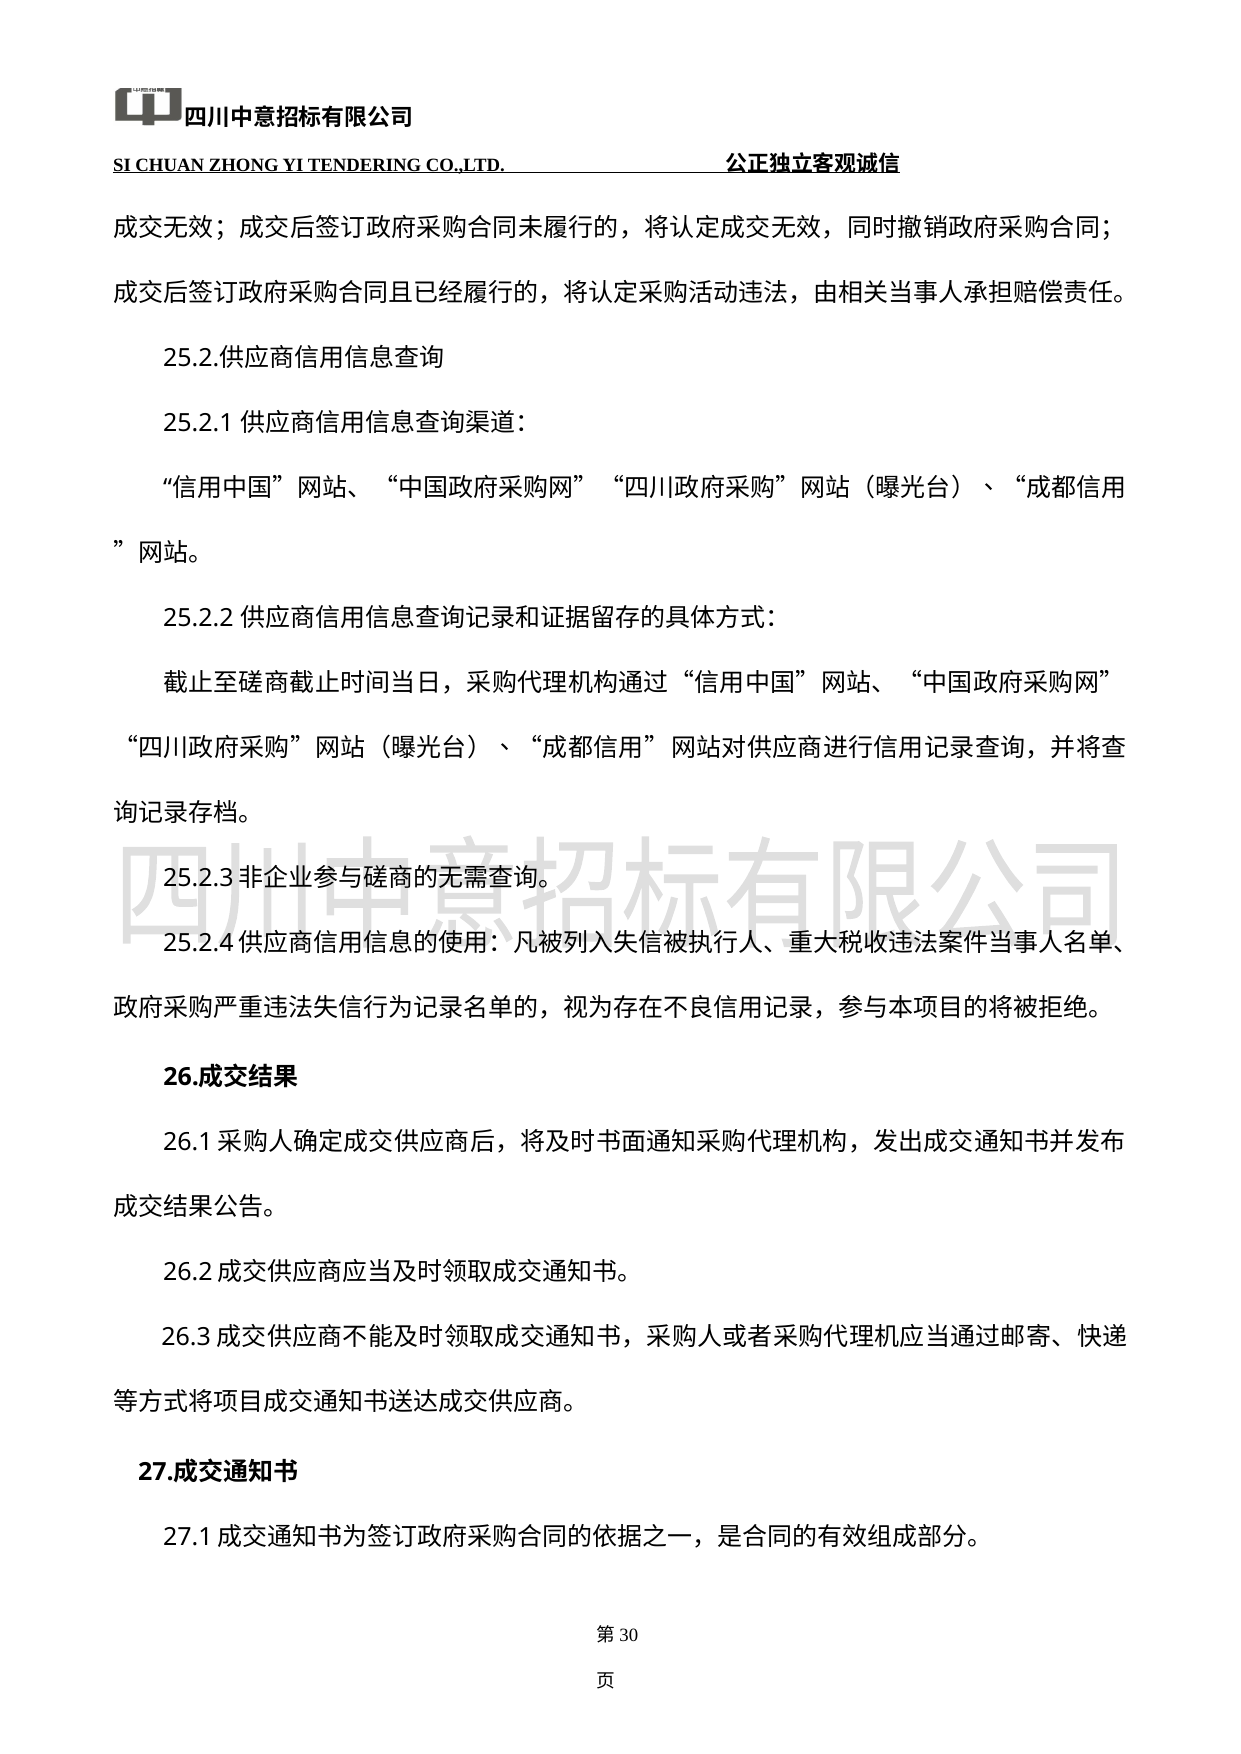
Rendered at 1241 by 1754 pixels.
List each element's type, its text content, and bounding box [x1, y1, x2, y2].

picture [112, 88, 185, 126]
text 25.2.3非企业参与磋商的无需查询。 [113, 843, 1127, 908]
text 26.3成交供应商不能及时领取成交通知书，采购人或者采购代理机应当通过邮寄、快递等方式将项目成交通知书送达成交供应商。 [113, 1302, 1127, 1432]
text 26.2成交供应商应当及时领取成交通知书。 [113, 1237, 1127, 1302]
subtitle 27.成交通知书 [113, 1437, 1127, 1502]
text 27.1成交通知书为签订政府采购合同的依据之一，是合同的有效组成部分。 [113, 1502, 1127, 1567]
subtitle 26.成交结果 [113, 1042, 1127, 1107]
text 政府采购严重违法失信行为记录名单的，视为存在不良信用记录，参与本项目的将被拒绝。 [113, 973, 1127, 1038]
text 25.2.供应商信用信息查询 [113, 323, 1127, 388]
text 25.2.4供应商信用信息的使用：凡被列入失信被执行人、重大税收违法案件当事人名单、 [113, 908, 1127, 973]
text 截止至磋商截止时间当日，采购代理机构通过“信用中国”网站、“中国政府采购网”“四川政府采购”网站（曝光台）、“成都信用”网站对供应商进行信用记录查询，并将查询记录存档。 [113, 648, 1127, 843]
text “信用中国”网站、“中国政府采购网”“四川政府采购”网站（曝光台）、“成都信用”网站。 [113, 453, 1127, 583]
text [113, 193, 1127, 323]
text 25.2.2 供应商信用信息查询记录和证据留存的具体方式： [113, 583, 1127, 648]
text 26.1采购人确定成交供应商后，将及时书面通知采购代理机构，发出成交通知书并发布成交结果公告。 [113, 1107, 1127, 1237]
text 25.2.1 供应商信用信息查询渠道： [113, 388, 1127, 453]
